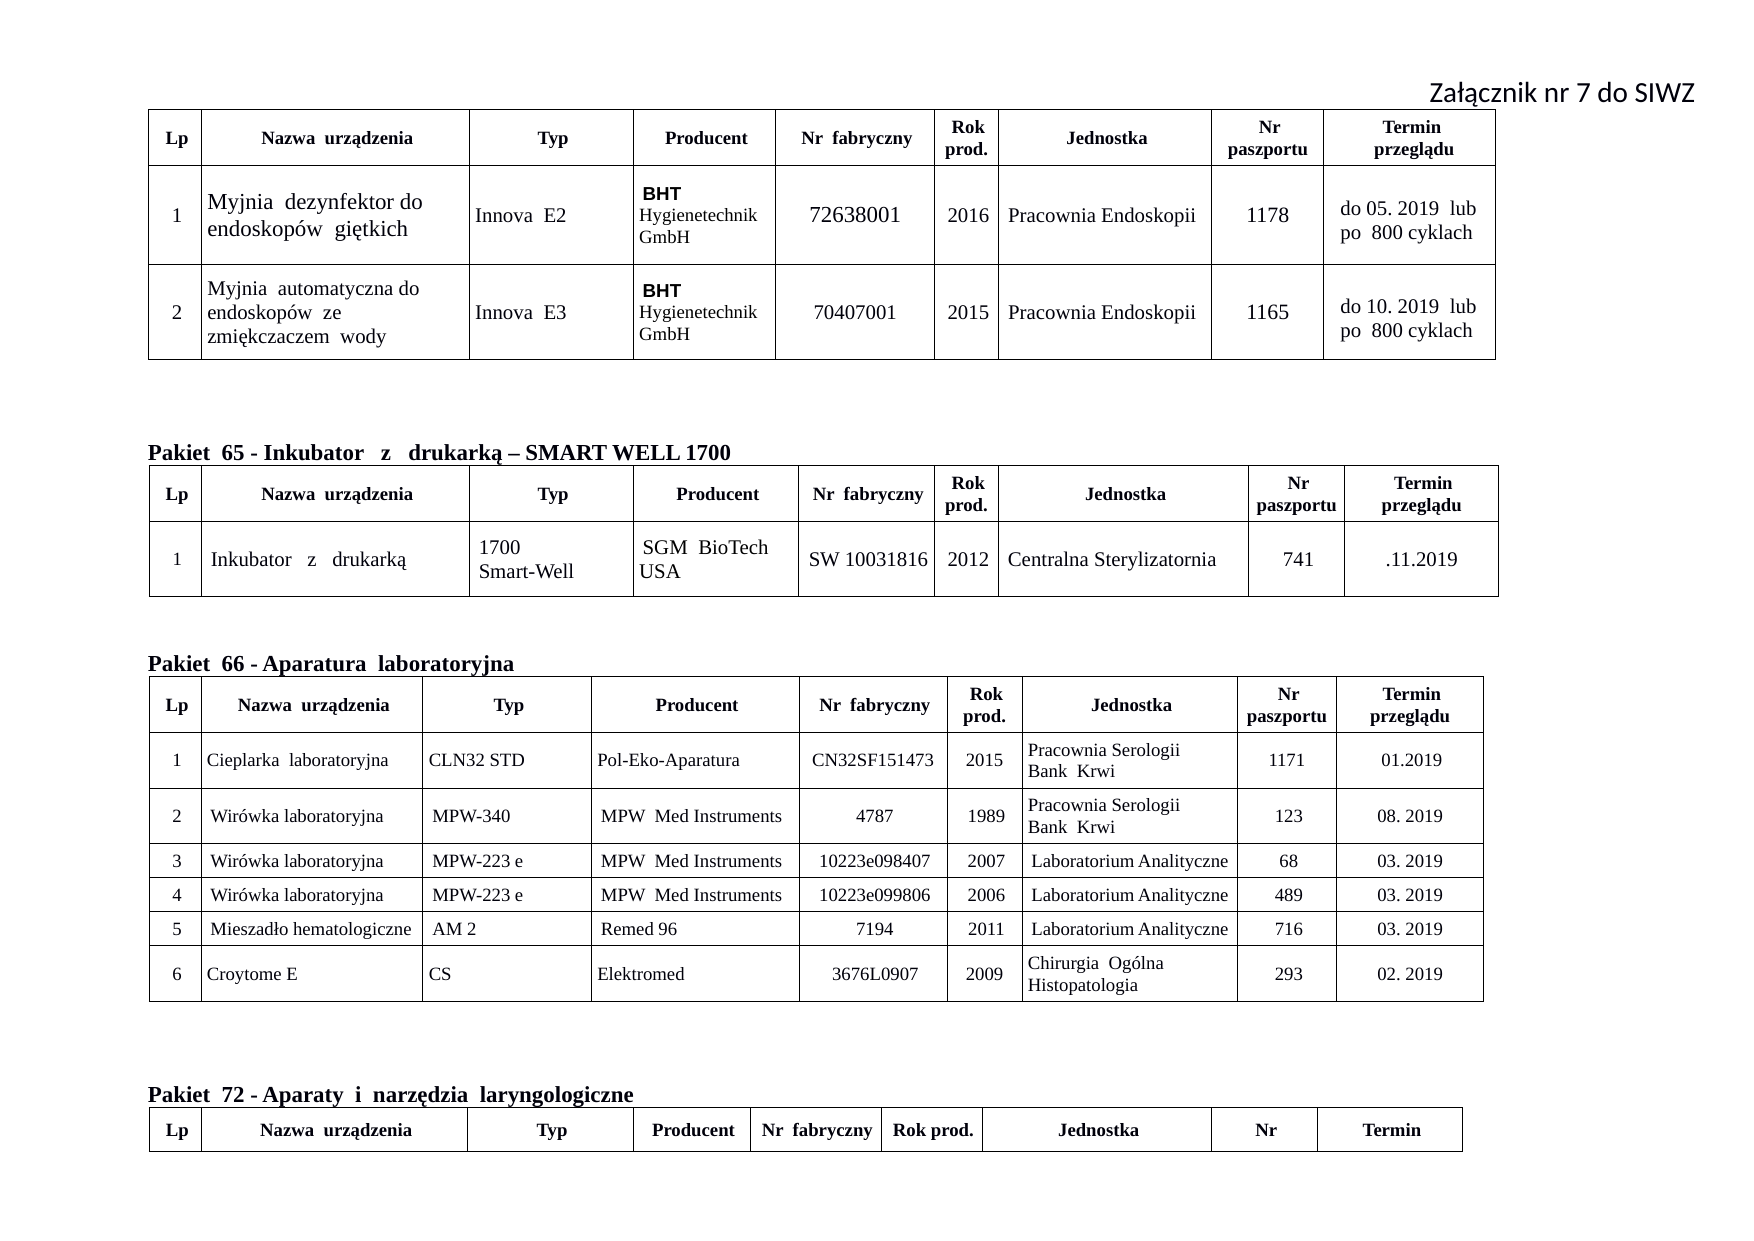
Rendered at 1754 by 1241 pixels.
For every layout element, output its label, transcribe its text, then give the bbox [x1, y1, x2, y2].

table_header Nazwa urządzenia [202, 466, 469, 521]
table_cell Innova E3 [470, 265, 633, 359]
table_header Producent [592, 677, 799, 732]
table_header Nr paszportu [1212, 110, 1323, 165]
table_header Nr paszportu [1238, 677, 1336, 732]
table_cell 6 [150, 946, 201, 1001]
table_cell MPW Med Instruments [592, 789, 799, 843]
table_cell 2009 [948, 946, 1022, 1001]
table_cell 1165 [1212, 265, 1323, 359]
table_header Typ [468, 1108, 633, 1151]
table_cell Remed 96 [592, 912, 799, 945]
table_header Rok prod. [935, 110, 998, 165]
table_cell Myjnia automatyczna do endoskopów ze zmiękczaczem wody [202, 265, 469, 359]
table_header Termin przeglądu [1345, 466, 1498, 521]
table_cell Wirówka laboratoryjna [202, 789, 422, 843]
table_header Nr paszportu [1212, 1108, 1317, 1151]
table_cell Laboratorium Analityczne [1023, 878, 1237, 911]
table_cell 3676L0907 [800, 946, 947, 1001]
table_header Jednostka [1023, 677, 1237, 732]
table_cell 01.2019 [1337, 733, 1483, 787]
table_cell 1700 Smart-Well [470, 522, 633, 596]
table_header Typ [470, 110, 633, 165]
table_cell 02. 2019 [1337, 946, 1483, 1001]
table_cell 2011 [948, 912, 1022, 945]
table_cell MPW Med Instruments [592, 878, 799, 911]
table_cell Laboratorium Analityczne [1023, 844, 1237, 877]
text Pakiet 65 - Inkubator z drukarką – SMART WELL 1700 [148, 439, 1695, 465]
table_cell MPW-223 e [423, 878, 591, 911]
table_cell 3 [150, 844, 201, 877]
table_cell 2007 [948, 844, 1022, 877]
table_cell 1989 [948, 789, 1022, 843]
table_cell MPW-223 e [423, 844, 591, 877]
table_cell Cieplarka laboratoryjna [202, 733, 422, 787]
table_cell 716 [1238, 912, 1336, 945]
table_cell CN32SF151473 [800, 733, 947, 787]
table_header Termin przeglądu [1318, 1108, 1462, 1151]
table_header Typ [470, 466, 633, 521]
table_header Rok prod. [948, 677, 1022, 732]
text Pakiet 66 - Aparatura laboratoryjna [148, 650, 1695, 676]
table_header Nr paszportu [1249, 466, 1344, 521]
table_cell Croytome E [202, 946, 422, 1001]
table_cell 2016 [935, 166, 998, 263]
table_cell 2012 [935, 522, 998, 596]
table_header Lp [150, 677, 201, 732]
table_cell 7194 [800, 912, 947, 945]
table_cell Wirówka laboratoryjna [202, 844, 422, 877]
table_header Jednostka [983, 1108, 1211, 1151]
table_header Rok prod. [935, 466, 998, 521]
table_header Nr fabryczny [751, 1108, 881, 1151]
table_cell Elektromed [592, 946, 799, 1001]
table_cell 10223e099806 [800, 878, 947, 911]
table_cell 741 [1249, 522, 1344, 596]
table_cell BHT Hygienetechnik GmbH [634, 265, 775, 359]
table_cell AM 2 [423, 912, 591, 945]
table_header Lp [150, 1108, 201, 1151]
table_cell 70407001 [776, 265, 934, 359]
table_header Nr fabryczny [800, 677, 947, 732]
table_cell do 05. 2019 lub po 800 cyklach [1324, 166, 1495, 263]
table_cell 08. 2019 [1337, 789, 1483, 843]
table_header Termin przeglądu [1337, 677, 1483, 732]
table_header Producent [634, 466, 798, 521]
table_header Lp [150, 466, 201, 521]
table_cell CLN32 STD [423, 733, 591, 787]
table_cell Inkubator z drukarką [202, 522, 469, 596]
table_header Typ [423, 677, 591, 732]
table_cell 1 [149, 166, 201, 263]
table_header Lp [149, 110, 201, 165]
table_header Nr fabryczny [799, 466, 934, 521]
table_header Nazwa urządzenia [202, 110, 469, 165]
table_cell 123 [1238, 789, 1336, 843]
table_header Nr fabryczny [776, 110, 934, 165]
table_cell 5 [150, 912, 201, 945]
table_cell Pracownia Endoskopii [999, 265, 1211, 359]
table_cell 1171 [1238, 733, 1336, 787]
table_cell Pracownia Serologii Bank Krwi [1023, 789, 1237, 843]
table_cell 1178 [1212, 166, 1323, 263]
table_cell SW 10031816 [799, 522, 934, 596]
table_cell BHT Hygienetechnik GmbH [634, 166, 775, 263]
table_cell 4787 [800, 789, 947, 843]
table_cell do 10. 2019 lub po 800 cyklach [1324, 265, 1495, 359]
table_cell Myjnia dezynfektor do endoskopów giętkich [202, 166, 469, 263]
table_header Producent [634, 110, 775, 165]
table_cell .11.2019 [1345, 522, 1498, 596]
table_cell 03. 2019 [1337, 878, 1483, 911]
table_header Nazwa urządzenia [202, 677, 422, 732]
table_cell 03. 2019 [1337, 844, 1483, 877]
table_cell Pol-Eko-Aparatura [592, 733, 799, 787]
table_cell 2 [149, 265, 201, 359]
table_header Producent [634, 1108, 750, 1151]
table_cell Innova E2 [470, 166, 633, 263]
table_cell Chirurgia Ogólna Histopatologia [1023, 946, 1237, 1001]
table_header Rok prod. [882, 1108, 982, 1151]
table_cell 1 [150, 522, 201, 596]
table_cell Pracownia Endoskopii [999, 166, 1211, 263]
table_cell 293 [1238, 946, 1336, 1001]
table_cell 68 [1238, 844, 1336, 877]
table_cell Mieszadło hematologiczne [202, 912, 422, 945]
table_cell 2 [150, 789, 201, 843]
table_cell 2015 [948, 733, 1022, 787]
table_cell 03. 2019 [1337, 912, 1483, 945]
table_header Jednostka [999, 466, 1248, 521]
table_cell 10223e098407 [800, 844, 947, 877]
table_cell 489 [1238, 878, 1336, 911]
table_header Termin przeglądu [1324, 110, 1495, 165]
table_cell 2006 [948, 878, 1022, 911]
table_cell 4 [150, 878, 201, 911]
table_cell 2015 [935, 265, 998, 359]
table_header Nazwa urządzenia [202, 1108, 467, 1151]
table_cell Centralna Sterylizatornia [999, 522, 1248, 596]
table_cell MPW Med Instruments [592, 844, 799, 877]
table_cell Laboratorium Analityczne [1023, 912, 1237, 945]
table_cell MPW-340 [423, 789, 591, 843]
table_cell SGM BioTech USA [634, 522, 798, 596]
table_header Jednostka [999, 110, 1211, 165]
table_cell 1 [150, 733, 201, 787]
table_cell Pracownia Serologii Bank Krwi [1023, 733, 1237, 787]
table_cell 72638001 [776, 166, 934, 263]
text Pakiet 72 - Aparaty i narzędzia laryngologiczne [148, 1081, 1695, 1107]
table_cell CS [423, 946, 591, 1001]
table_cell Wirówka laboratoryjna [202, 878, 422, 911]
